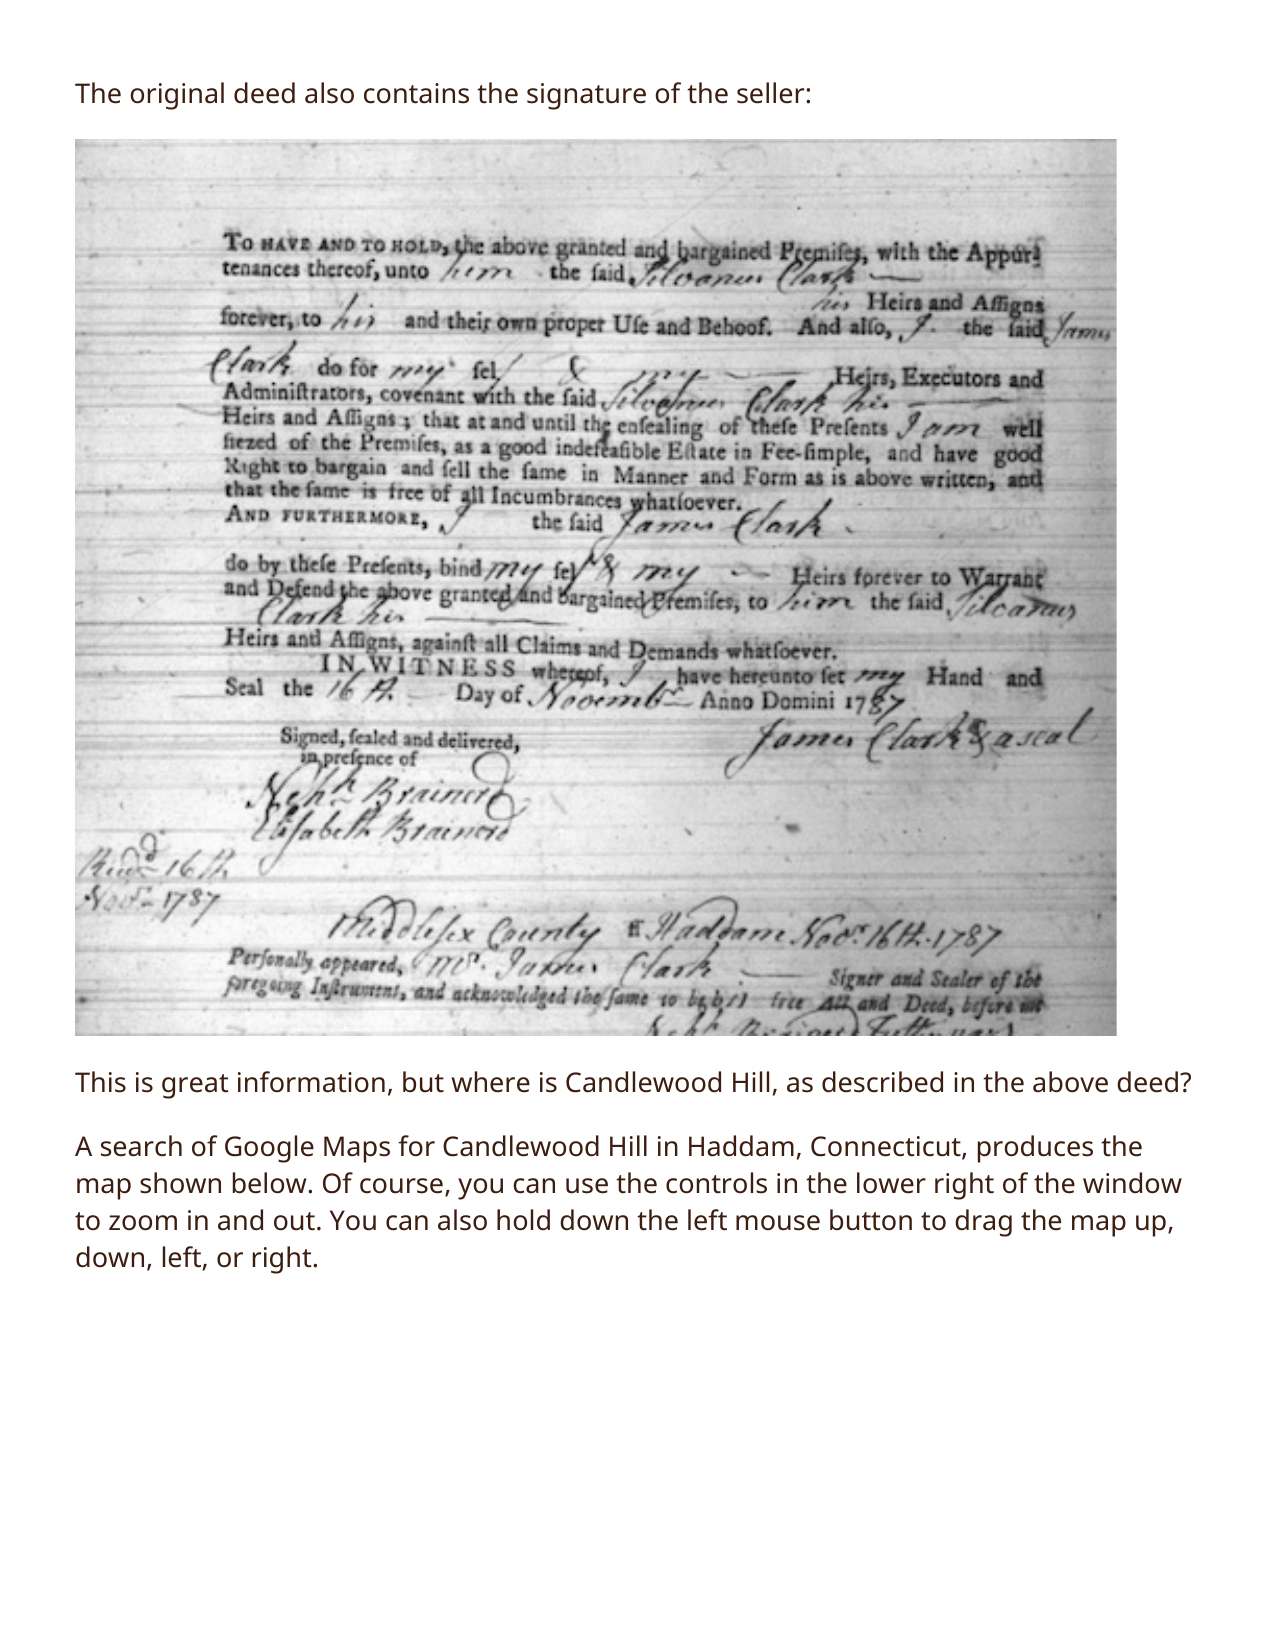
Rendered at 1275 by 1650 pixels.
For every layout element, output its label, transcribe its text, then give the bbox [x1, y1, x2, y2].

text A search of Google Maps for Candlewood Hill in Haddam, Connecticut, produces the map shown below. Of course, you can use the controls in the lower right of the window to zoom in and out. You can also hold down the left mouse button to drag the map up, down, left, or right. [75, 1128, 1200, 1275]
picture [75, 139, 1117, 1036]
text The original deed also contains the signature of the seller: [75, 75, 1200, 112]
text This is great information, but where is Candlewood Hill, as described in the above deed? [75, 1063, 1200, 1100]
